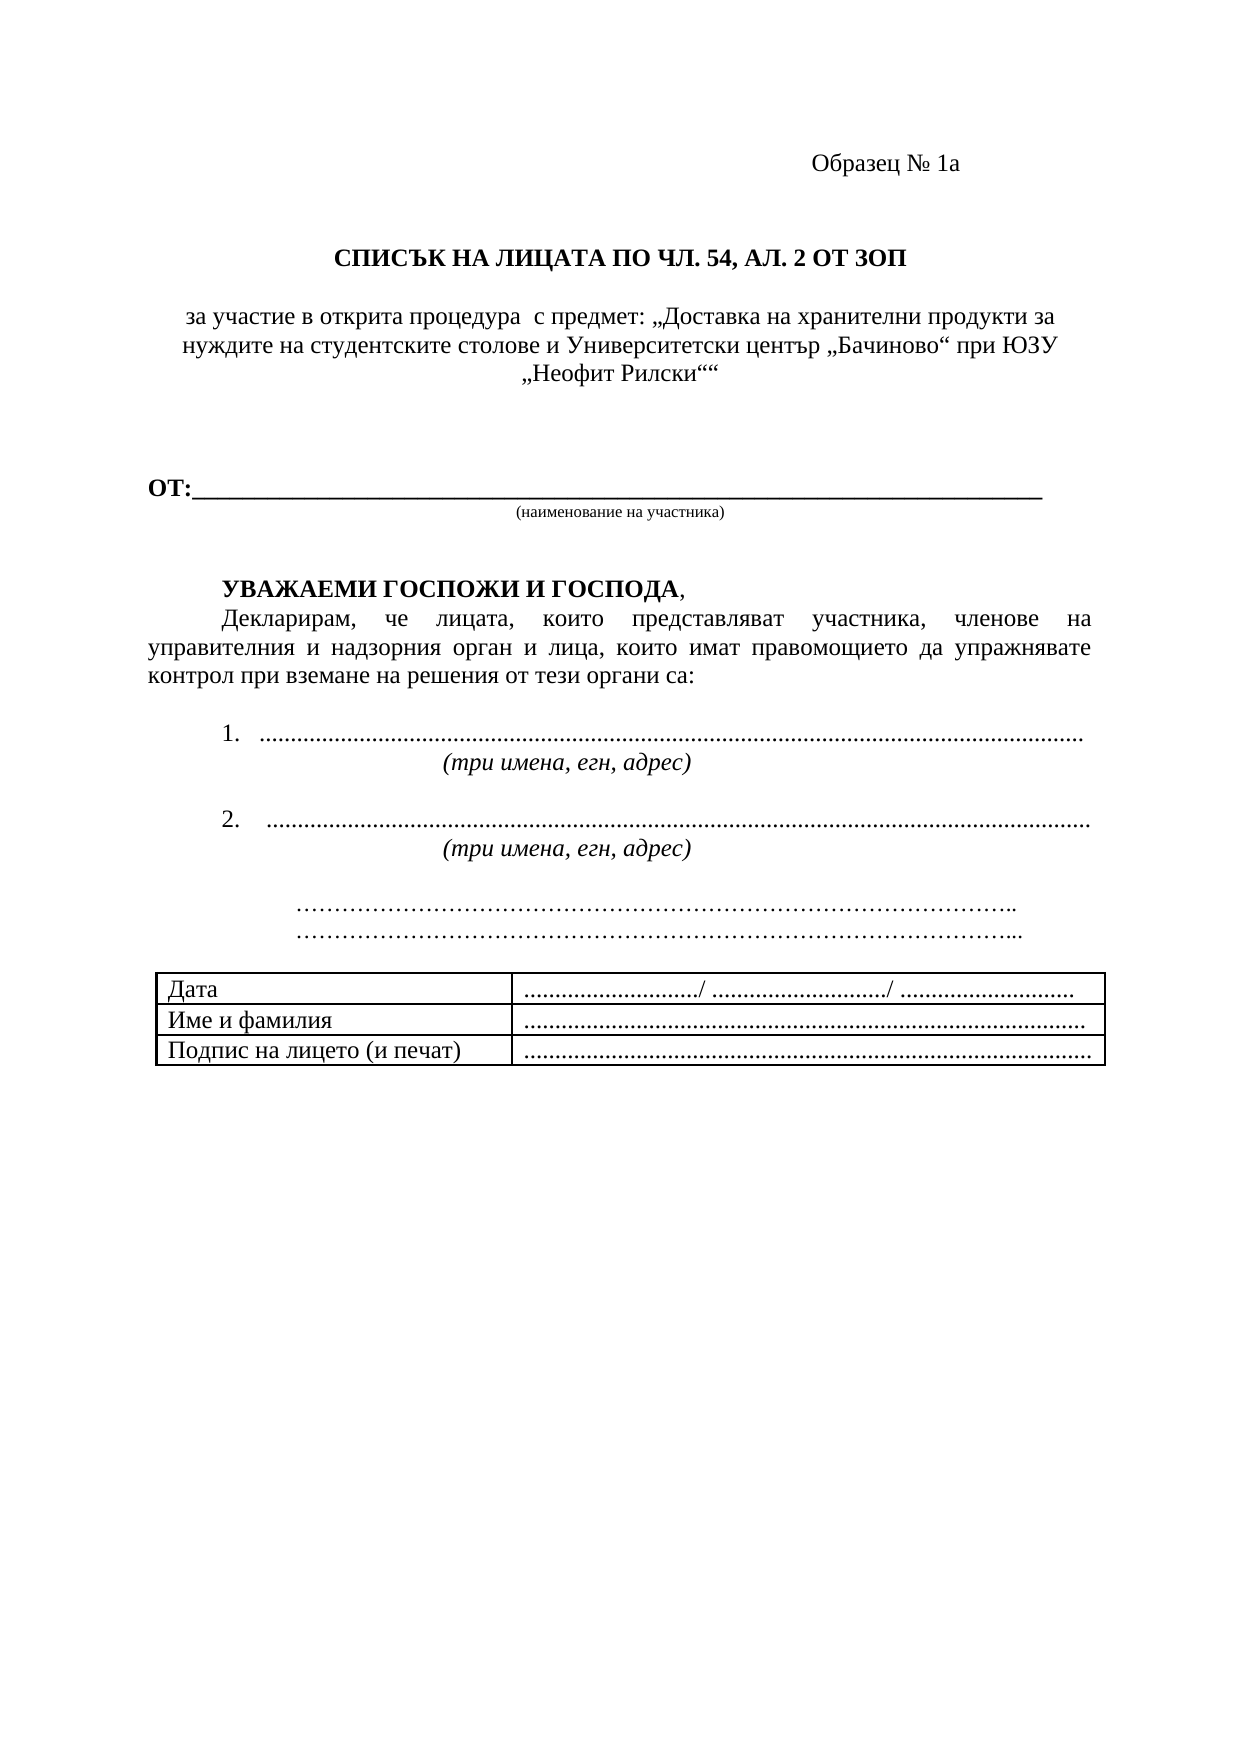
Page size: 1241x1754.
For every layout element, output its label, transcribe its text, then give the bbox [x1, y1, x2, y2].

list .................................................................................................................................... [221, 718, 1093, 747]
table_header ............................/ ............................/ ............................ [513, 974, 1104, 1003]
text (три имена, егн, адрес) [148, 833, 1093, 862]
table_cell ........................................................................................... [513, 1036, 1104, 1064]
table_header Дата [158, 974, 511, 1003]
text за участие в открита процедура с предмет: „Доставка на хранителни продукти за нуждите на студентските столове и Университетски център „Бачиново“ при ЮЗУ „Неофит Рилски““ [148, 301, 1093, 387]
table_cell .......................................................................................... [513, 1005, 1104, 1033]
text (наименование на участника) [148, 502, 1093, 521]
text Декларирам, че лицата, които представляват участника, членове на управителния и надзорния орган и лица, които имат правомощието да упражнявате контрол при вземане на решения от тези органи са: [148, 603, 1093, 689]
text (три имена, егн, адрес) [148, 747, 1093, 775]
table_cell Име и фамилия [158, 1005, 511, 1033]
list .................................................................................................................................... [221, 804, 1093, 833]
table_cell Подпис на лицето (и печат) [158, 1036, 511, 1064]
text От:____________________________________________________________________ [148, 473, 1093, 502]
text СПИСЪК НА ЛИЦАТА ПО ЧЛ. 54, АЛ. 2 ОТ ЗОП [148, 243, 1093, 272]
text Образец № 1a [148, 148, 1093, 176]
text ………………………………………………………………………………….. [148, 890, 1093, 917]
text …………………………………………………………………………………... [148, 917, 1093, 943]
text УВАЖАЕМИ ГОСПОЖИ И ГОСПОДА, [148, 574, 1093, 603]
